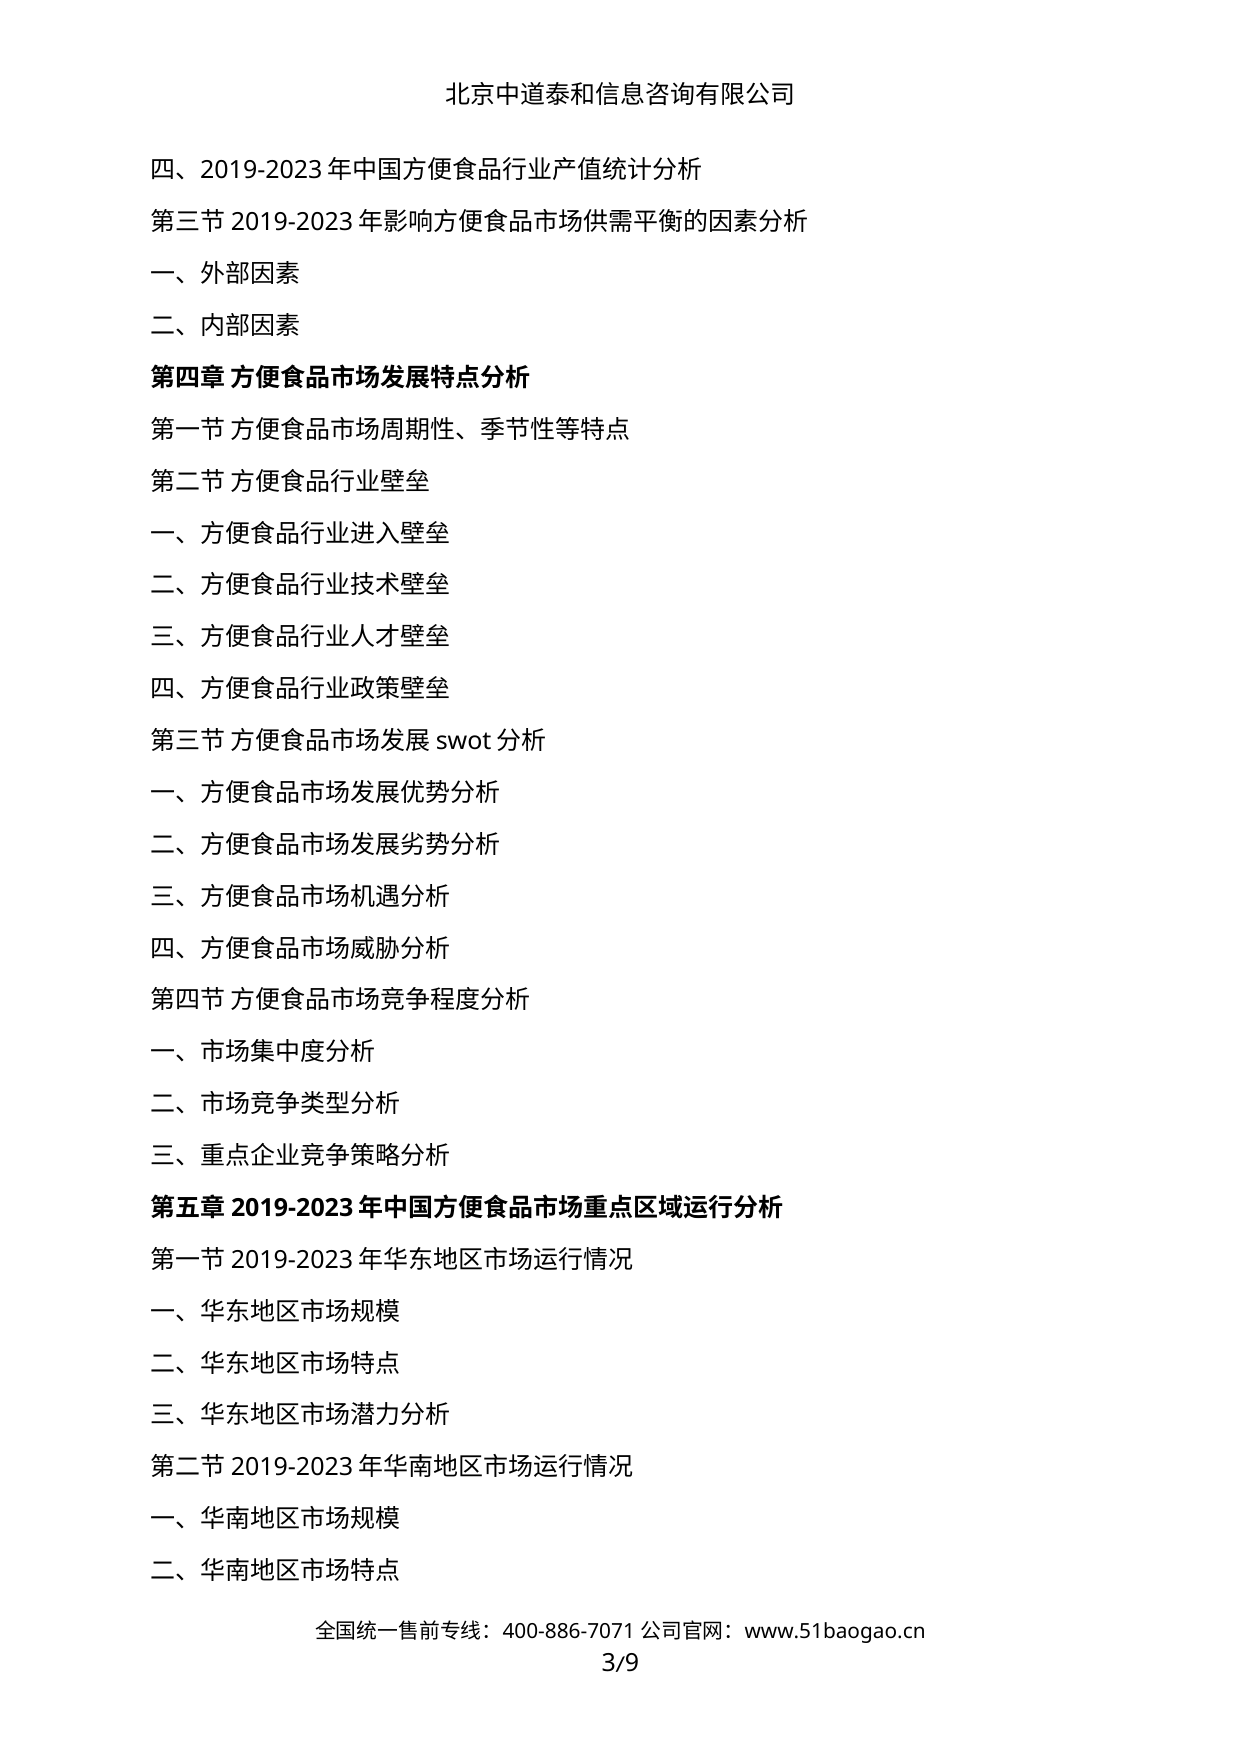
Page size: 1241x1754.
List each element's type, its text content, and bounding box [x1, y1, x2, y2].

text 二、华南地区市场特点 [150, 1551, 1090, 1587]
text 三、方便食品行业人才壁垒 [150, 617, 1090, 653]
text 三、华东地区市场潜力分析 [150, 1395, 1090, 1431]
text 二、内部因素 [150, 306, 1090, 342]
text 三、重点企业竞争策略分析 [150, 1136, 1090, 1172]
text 一、华东地区市场规模 [150, 1291, 1090, 1327]
text 一、市场集中度分析 [150, 1032, 1090, 1068]
text 二、方便食品市场发展劣势分析 [150, 824, 1090, 861]
text 一、方便食品行业进入壁垒 [150, 513, 1090, 549]
text 一、华南地区市场规模 [150, 1499, 1090, 1535]
text 第四节 方便食品市场竞争程度分析 [150, 980, 1090, 1016]
text 第三节 方便食品市场发展swot分析 [150, 721, 1090, 757]
text 二、方便食品行业技术壁垒 [150, 565, 1090, 601]
text 二、市场竞争类型分析 [150, 1084, 1090, 1120]
text 一、方便食品市场发展优势分析 [150, 772, 1090, 809]
text 二、华东地区市场特点 [150, 1343, 1090, 1379]
text 一、外部因素 [150, 254, 1090, 290]
text 四、2019-2023年中国方便食品行业产值统计分析 [150, 150, 1090, 186]
text 第四章 方便食品市场发展特点分析 [150, 357, 1090, 394]
text 第二节 2019-2023年华南地区市场运行情况 [150, 1447, 1090, 1483]
text 第二节 方便食品行业壁垒 [150, 461, 1090, 497]
text 三、方便食品市场机遇分析 [150, 876, 1090, 912]
text 四、方便食品行业政策壁垒 [150, 669, 1090, 705]
text 第一节 方便食品市场周期性、季节性等特点 [150, 409, 1090, 446]
text 第三节 2019-2023年影响方便食品市场供需平衡的因素分析 [150, 202, 1090, 238]
text 第一节 2019-2023年华东地区市场运行情况 [150, 1239, 1090, 1276]
text 四、方便食品市场威胁分析 [150, 928, 1090, 964]
text 第五章 2019-2023年中国方便食品市场重点区域运行分析 [150, 1187, 1090, 1224]
